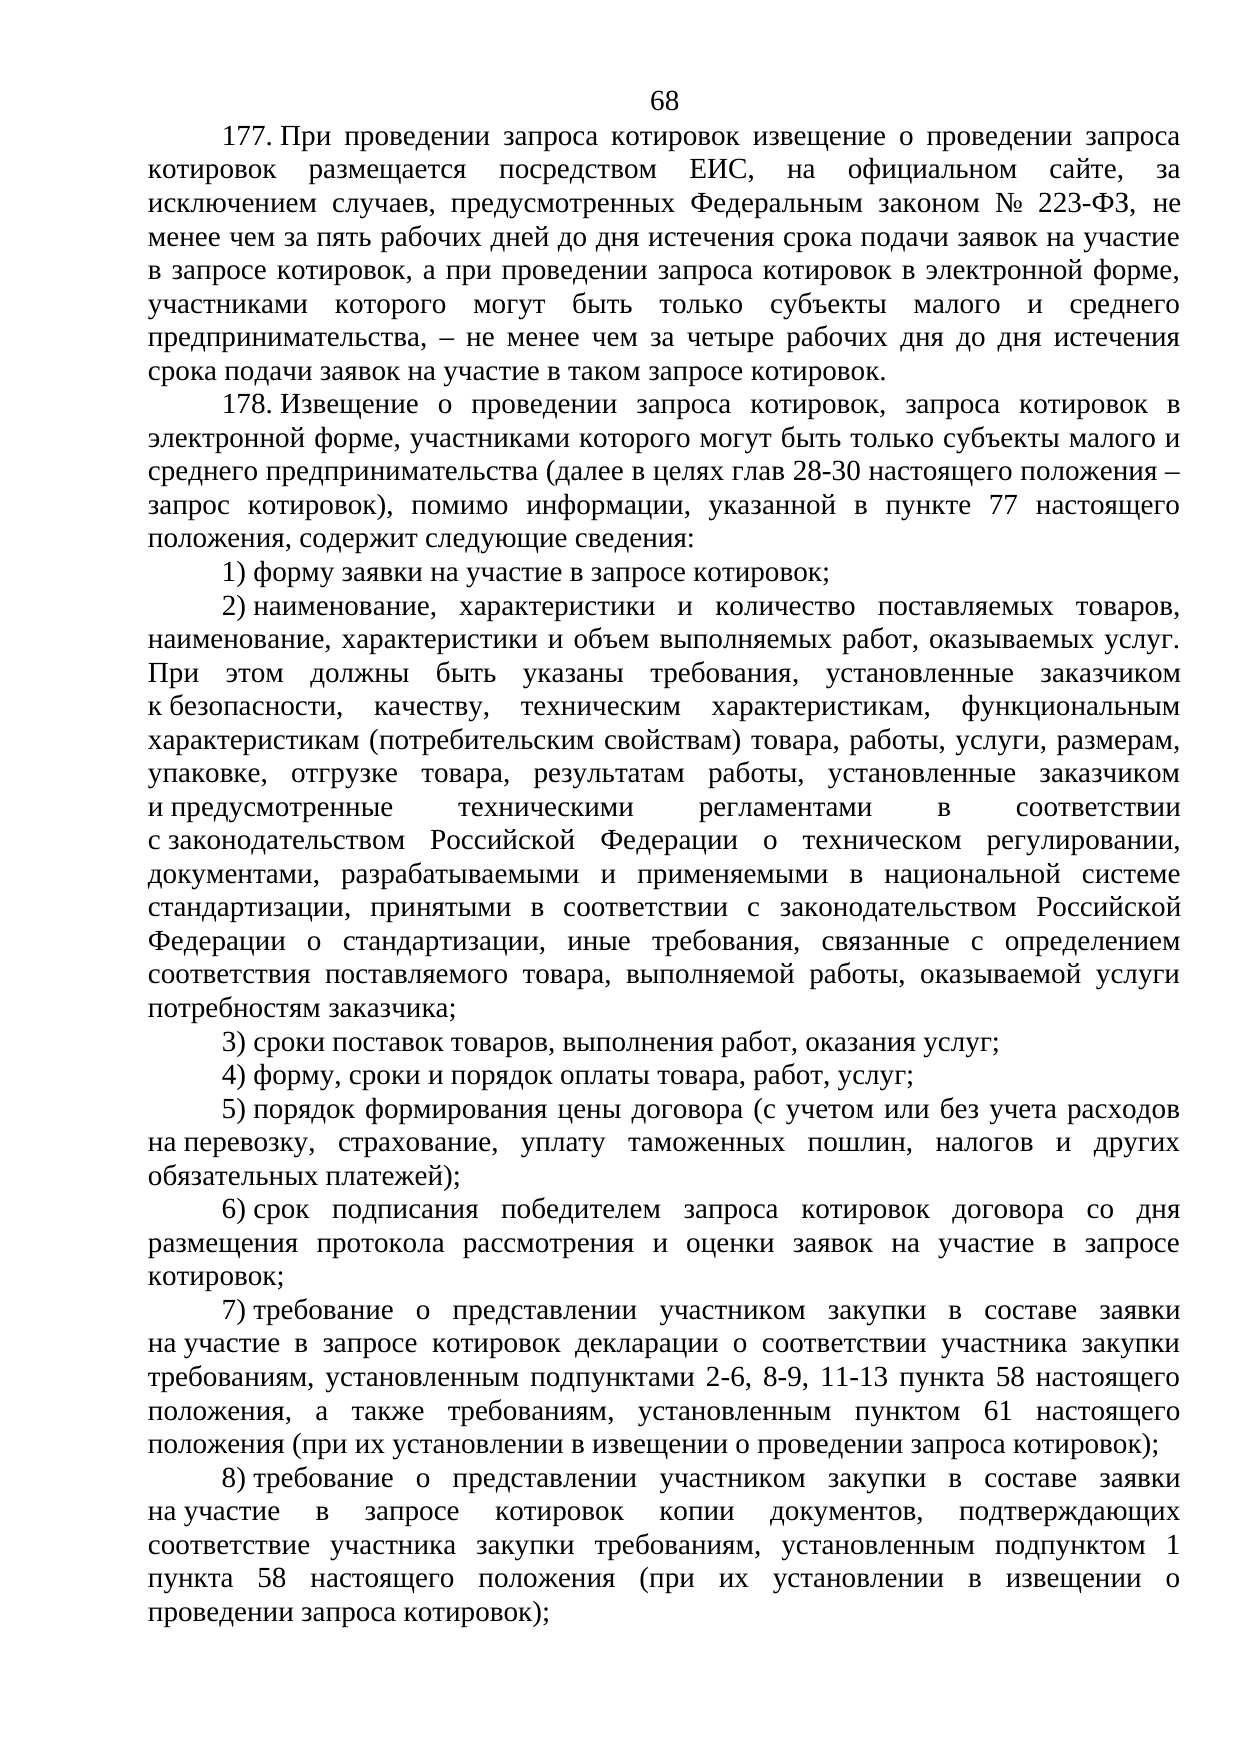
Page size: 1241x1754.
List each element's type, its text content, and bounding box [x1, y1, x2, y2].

text 177. При проведении запроса котировок извещение о проведении запроса котировок размещается посредством ЕИС, на официальном сайте, за исключением случаев, предусмотренных Федеральным законом № 223-ФЗ, не менее чем за пять рабочих дней до дня истечения срока подачи заявок на участие в запросе котировок, а при проведении запроса котировок в электронной форме, участниками которого могут быть только субъекты малого и среднего предпринимательства, – не менее чем за четыре рабочих дня до дня истечения срока подачи заявок на участие в таком запросе котировок. [148, 118, 1181, 386]
text 4) форму, сроки и порядок оплаты товара, работ, услуг; [148, 1057, 1181, 1091]
text 8) требование о представлении участником закупки в составе заявки на участие в запросе котировок копии документов, подтверждающих соответствие участника закупки требованиям, установленным подпунктом 1 пункта 58 настоящего положения (при их установлении в извещении о проведении запроса котировок); [148, 1460, 1181, 1627]
text 1) форму заявки на участие в запросе котировок; [148, 554, 1181, 588]
text 5) порядок формирования цены договора (с учетом или без учета расходов на перевозку, страхование, уплату таможенных пошлин, налогов и других обязательных платежей); [148, 1091, 1181, 1191]
text 7) требование о представлении участником закупки в составе заявки на участие в запросе котировок декларации о соответствии участника закупки требованиям, установленным подпунктами 2-6, 8-9, 11-13 пункта 58 настоящего положения, а также требованиям, установленным пунктом 61 настоящего положения (при их установлении в извещении о проведении запроса котировок); [148, 1292, 1181, 1460]
text 6) срок подписания победителем запроса котировок договора со дня размещения протокола рассмотрения и оценки заявок на участие в запросе котировок; [148, 1191, 1181, 1292]
text 2) наименование, характеристики и количество поставляемых товаров, наименование, характеристики и объем выполняемых работ, оказываемых услуг. При этом должны быть указаны требования, установленные заказчиком к безопасности, качеству, техническим характеристикам, функциональным характеристикам (потребительским свойствам) товара, работы, услуги, размерам, упаковке, отгрузке товара, результатам работы, установленные заказчиком и предусмотренные техническими регламентами в соответствии с законодательством Российской Федерации о техническом регулировании, документами, разрабатываемыми и применяемыми в национальной системе стандартизации, принятыми в соответствии с законодательством Российской Федерации о стандартизации, иные требования, связанные с определением соответствия поставляемого товара, выполняемой работы, оказываемой услуги потребностям заказчика; [148, 588, 1181, 1024]
text 178. Извещение о проведении запроса котировок, запроса котировок в электронной форме, участниками которого могут быть только субъекты малого и среднего предпринимательства (далее в целях глав 28-30 настоящего положения – запрос котировок), помимо информации, указанной в пункте 77 настоящего положения, содержит следующие сведения: [148, 386, 1181, 554]
text 3) сроки поставок товаров, выполнения работ, оказания услуг; [148, 1024, 1181, 1057]
